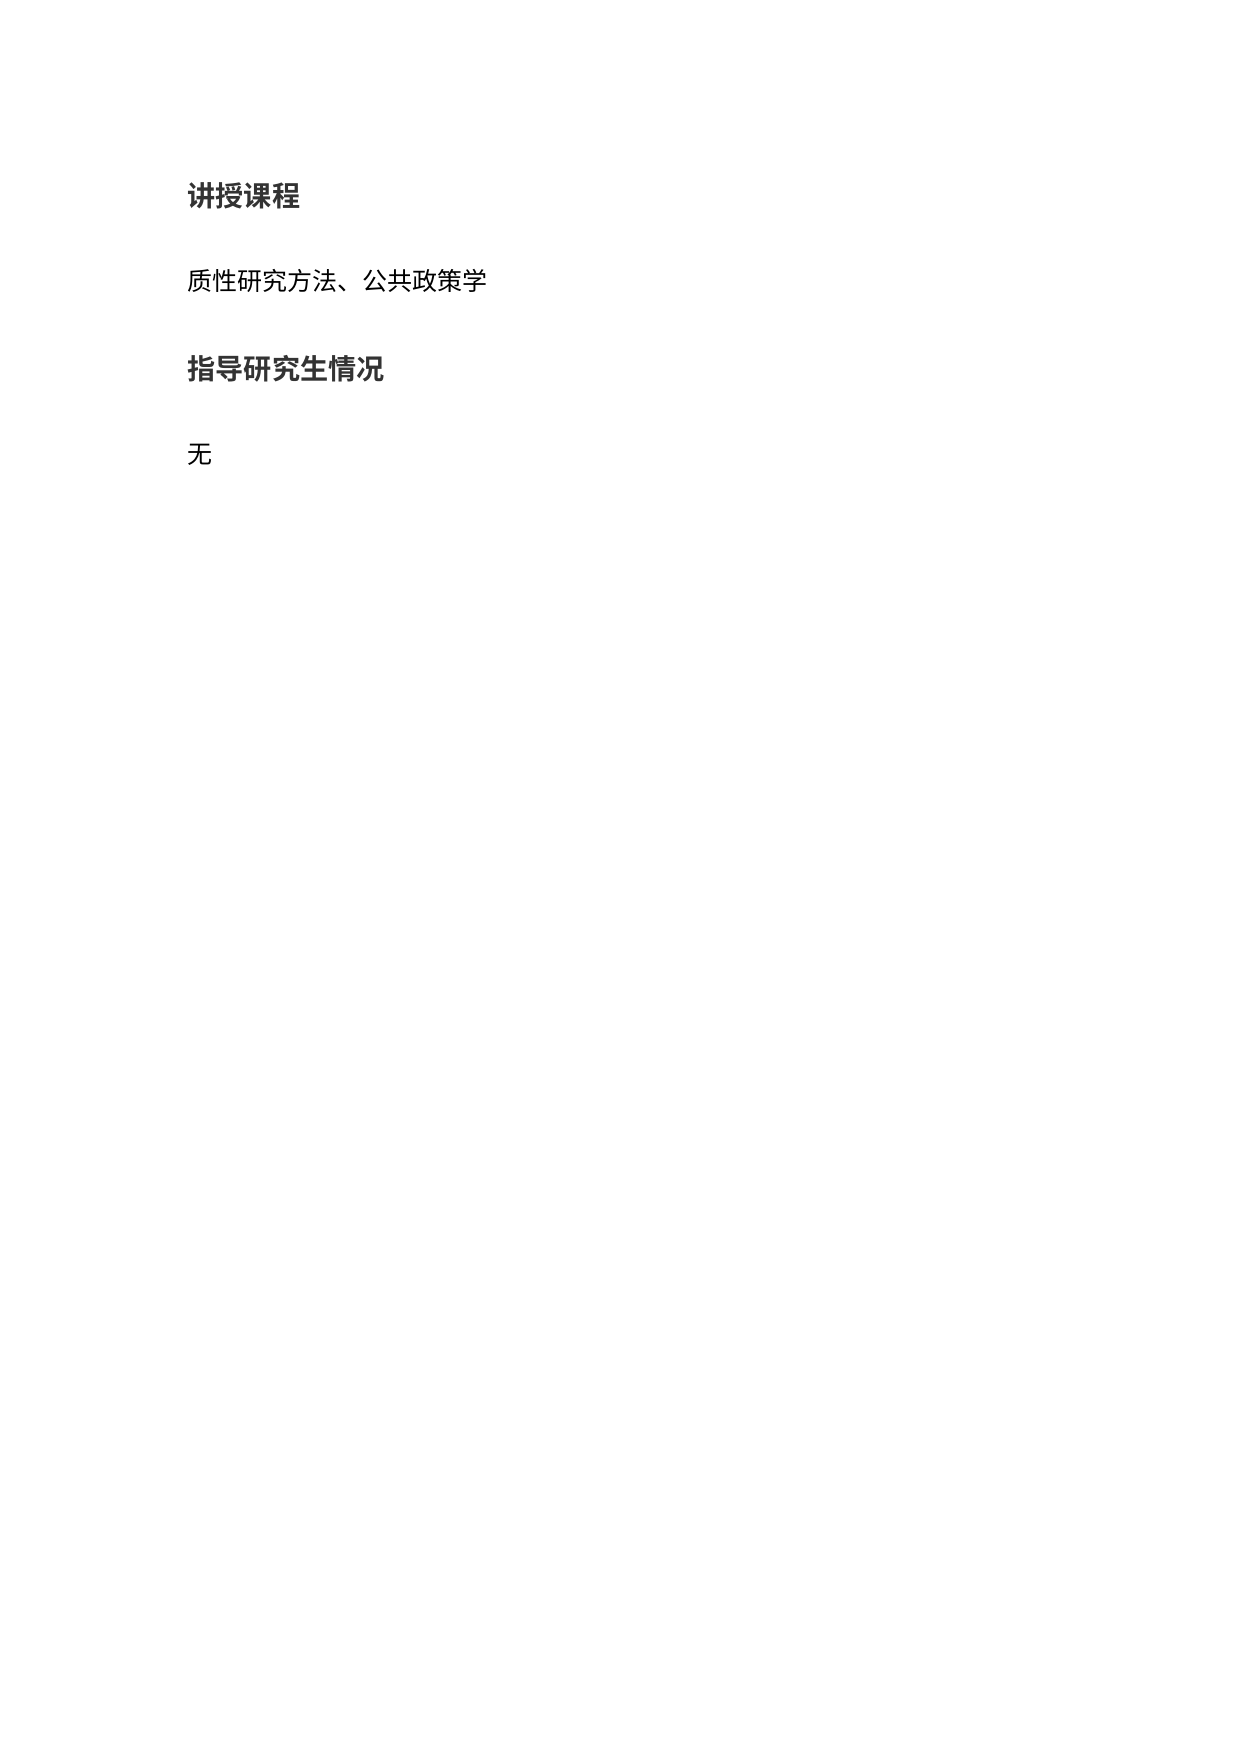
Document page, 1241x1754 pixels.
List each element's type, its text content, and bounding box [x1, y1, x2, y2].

text 质性研究方法、公共政策学 [187, 247, 1053, 312]
text 无 [187, 420, 1053, 485]
text 讲授课程 [187, 162, 1053, 227]
text 指导研究生情况 [187, 335, 1053, 400]
